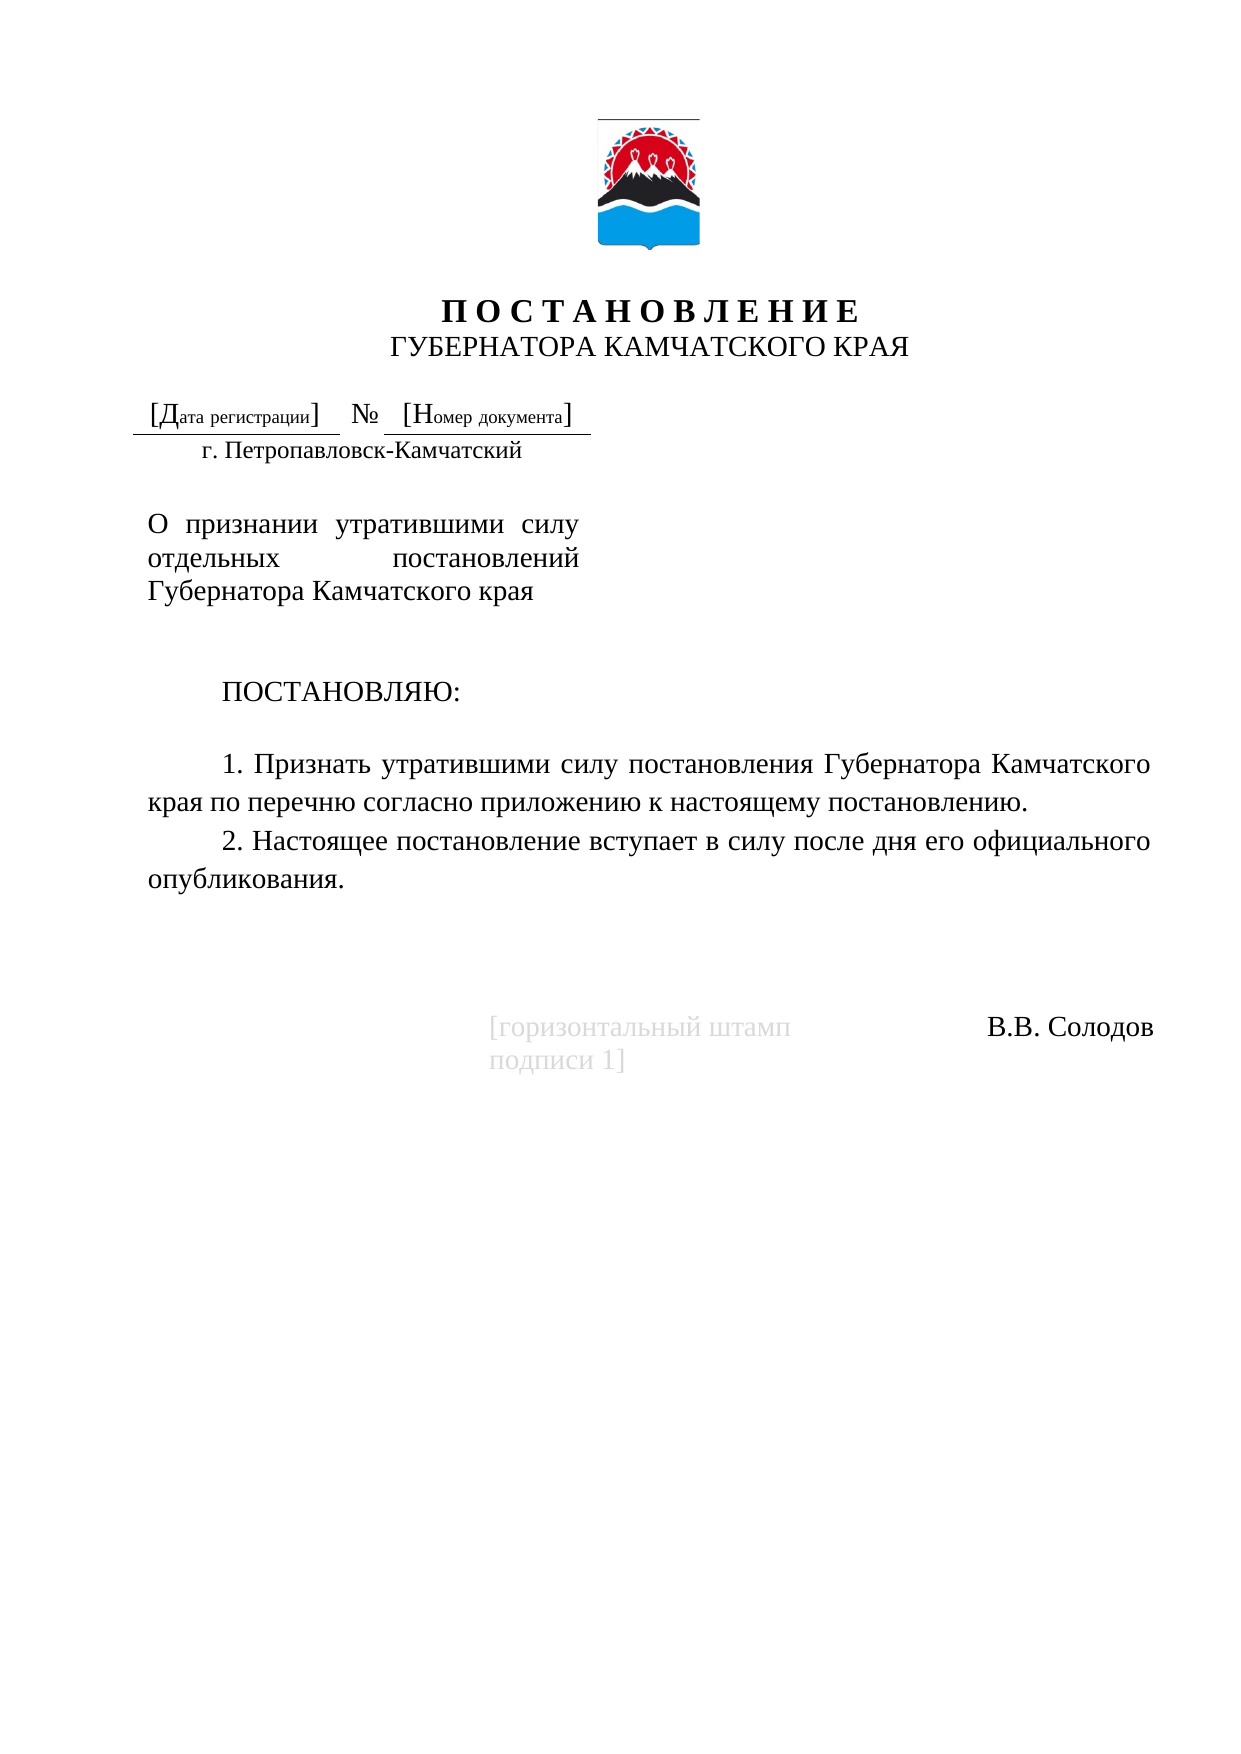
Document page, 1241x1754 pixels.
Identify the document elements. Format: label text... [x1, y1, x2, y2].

text 2. Настоящее постановление вступает в силу после дня его официального опубликования. [148, 823, 1152, 927]
picture [653, 243, 700, 248]
table_header В.В. Солодов [843, 1009, 1153, 1189]
text 1. Признать утратившими силу постановления Губернатора Камчатского края по перечню согласно приложению к настоящему постановлению. [148, 746, 1152, 818]
text г. Петропавловск-Камчатский [148, 435, 576, 463]
table_header О признании утратившими силу отдельных постановлений Губернатора Камчатского края [133, 506, 591, 607]
text ГУБЕРНАТОРА КАМЧАТСКОГО КРАЯ [148, 329, 1152, 363]
table_header [горизонтальный штамп подписи 1] [489, 1009, 843, 1189]
picture [596, 119, 700, 248]
table_header [Дата регистрации] [133, 396, 339, 434]
table_header № [340, 396, 384, 434]
table_header [Номер документа] [384, 396, 591, 434]
text П О С Т А Н О В Л Е Н И Е [148, 291, 1152, 329]
text ПОСТАНОВЛЯЮ: [148, 674, 1152, 707]
